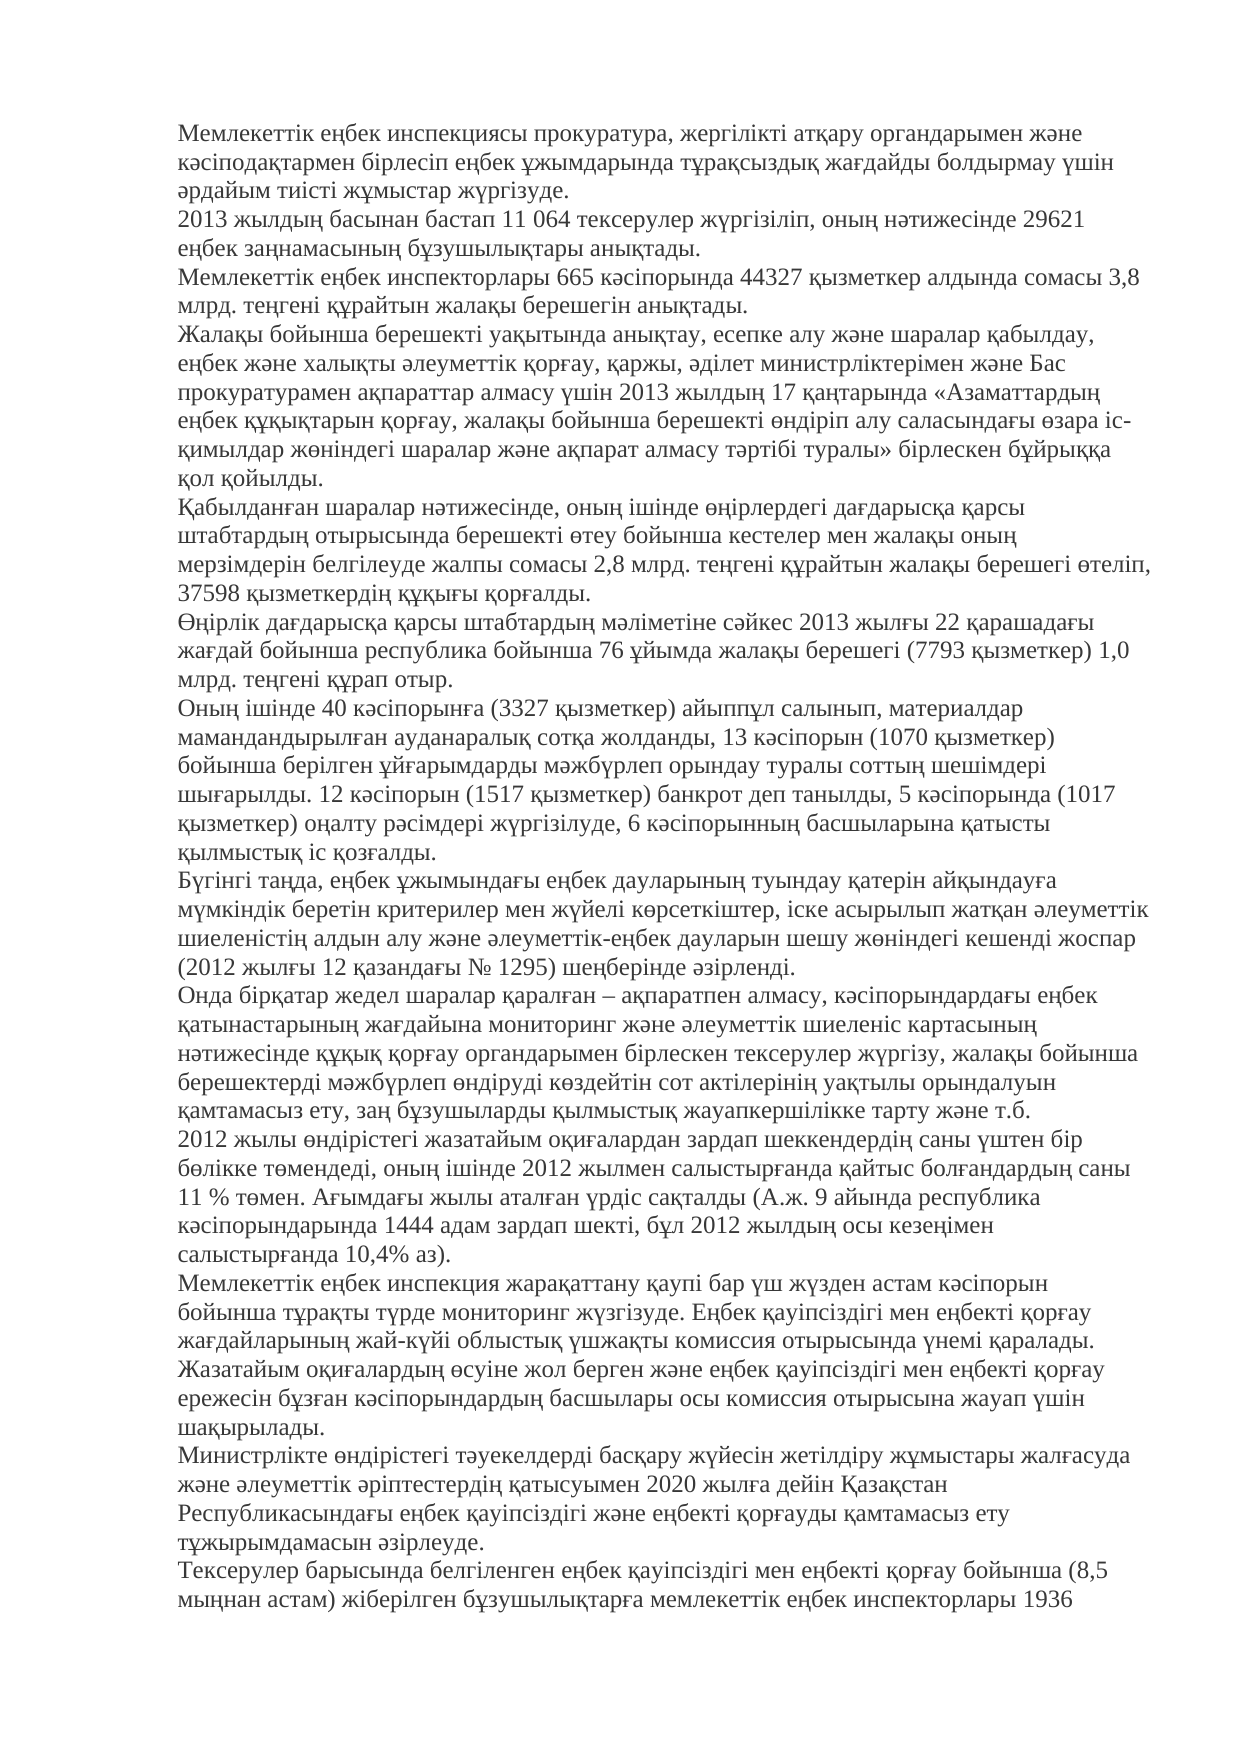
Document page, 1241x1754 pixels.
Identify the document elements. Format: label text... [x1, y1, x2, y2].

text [177, 1556, 1152, 1613]
text Мемлекеттік еңбек инспекциясы прокуратура, жергілікті атқару органдарымен және кәсіподақтармен бірлесіп еңбек ұжымдарында тұрақсыздық жағдайды болдырмау үшін әрдайым тиісті жұмыстар жүргізуде. [177, 118, 1152, 204]
text Онда бірқатар жедел шаралар қаралған – ақпаратпен алмасу, кәсіпорындардағы еңбек қатынастарының жағдайына мониторинг және әлеуметтік шиеленіс картасының нәтижесінде құқық қорғау органдарымен бірлескен тексерулер жүргізу, жалақы бойынша берешектерді мәжбүрлеп өндіруді көздейтін сот актілерінің уақтылы орындалуын қамтамасыз ету, заң бұзушыларды қылмыстық жауапкершілікке тарту және т.б. [177, 981, 1152, 1124]
text Министрлікте өндірістегі тәуекелдерді басқару жүйесін жетілдіру жұмыстары жалғасуда және әлеуметтік әріптестердің қатысуымен 2020 жылға дейін Қазақстан Республикасындағы еңбек қауіпсіздігі және еңбекті қорғауды қамтамасыз ету тұжырымдамасын әзірлеуде. [177, 1441, 1152, 1556]
text Қабылданған шаралар нәтижесінде, оның ішінде өңірлердегі дағдарысқа қарсы штабтардың отырысында берешекті өтеу бойынша кестелер мен жалақы оның мерзімдерін белгілеуде жалпы сомасы 2,8 млрд. теңгені құрайтын жалақы берешегі өтеліп, 37598 қызметкердің құқығы қорғалды. [177, 492, 1152, 607]
text Мемлекеттік еңбек инспекция жарақаттану қаупі бар үш жүзден астам кәсіпорын бойынша тұрақты түрде мониторинг жүзгізуде. Еңбек қауіпсіздігі мен еңбекті қорғау жағдайларының жай-күйі облыстық үшжақты комиссия отырысында үнемі қаралады. Жазатайым оқиғалардың өсуіне жол берген және еңбек қауіпсіздігі мен еңбекті қорғау ережесін бұзған кәсіпорындардың басшылары осы комиссия отырысына жауап үшін шақырылады. [177, 1268, 1152, 1441]
text Мемлекеттік еңбек инспекторлары 665 кәсіпорында 44327 қызметкер алдында сомасы 3,8 млрд. теңгені құрайтын жалақы берешегін анықтады. [177, 262, 1152, 319]
text Өңірлік дағдарысқа қарсы штабтардың мәліметіне сәйкес 2013 жылғы 22 қарашадағы жағдай бойынша республика бойынша 76 ұйымда жалақы берешегі (7793 қызметкер) 1,0 млрд. теңгені құрап отыр. [177, 607, 1152, 693]
text 2012 жылы өндірістегі жазатайым оқиғалардан зардап шеккендердің саны үштен бір бөлікке төмендеді, оның ішінде 2012 жылмен салыстырғанда қайтыс болғандардың саны 11 % төмен. Ағымдағы жылы аталған үрдіс сақталды (А.ж. 9 айында республика кәсіпорындарында 1444 адам зардап шекті, бұл 2012 жылдың осы кезеңімен салыстырғанда 10,4% аз). [177, 1124, 1152, 1268]
text Жалақы бойынша берешекті уақытында анықтау, есепке алу және шаралар қабылдау, еңбек және халықты әлеуметтік қорғау, қаржы, әділет министрліктерімен және Бас прокуратурамен ақпараттар алмасу үшін 2013 жылдың 17 қаңтарында «Азаматтардың еңбек құқықтарын қорғау, жалақы бойынша берешекті өндіріп алу саласындағы өзара іс-қимылдар жөніндегі шаралар және ақпарат алмасу тәртібі туралы» бірлескен бұйрыққа қол қойылды. [177, 319, 1152, 492]
text 2013 жылдың басынан бастап 11 064 тексерулер жүргізіліп, оның нәтижесінде 29621 еңбек заңнамасының бұзушылықтары анықтады. [177, 204, 1152, 262]
text Оның ішінде 40 кәсіпорынға (3327 қызметкер) айыппұл салынып, материалдар мамандандырылған ауданаралық сотқа жолданды, 13 кәсіпорын (1070 қызметкер) бойынша берілген ұйғарымдарды мәжбүрлеп орындау туралы соттың шешімдері шығарылды. 12 кәсіпорын (1517 қызметкер) банкрот деп танылды, 5 кәсіпорында (1017 қызметкер) оңалту рәсімдері жүргізілуде, 6 кәсіпорынның басшыларына қатысты қылмыстық іс қозғалды. [177, 693, 1152, 866]
text Бүгінгі таңда, еңбек ұжымындағы еңбек дауларының туындау қатерін айқындауға мүмкіндік беретін критерилер мен жүйелі көрсеткіштер, іске асырылып жатқан әлеуметтік шиеленістің алдын алу және әлеуметтік-еңбек дауларын шешу жөніндегі кешенді жоспар (2012 жылғы 12 қазандағы № 1295) шеңберінде әзірленді. [177, 866, 1152, 981]
